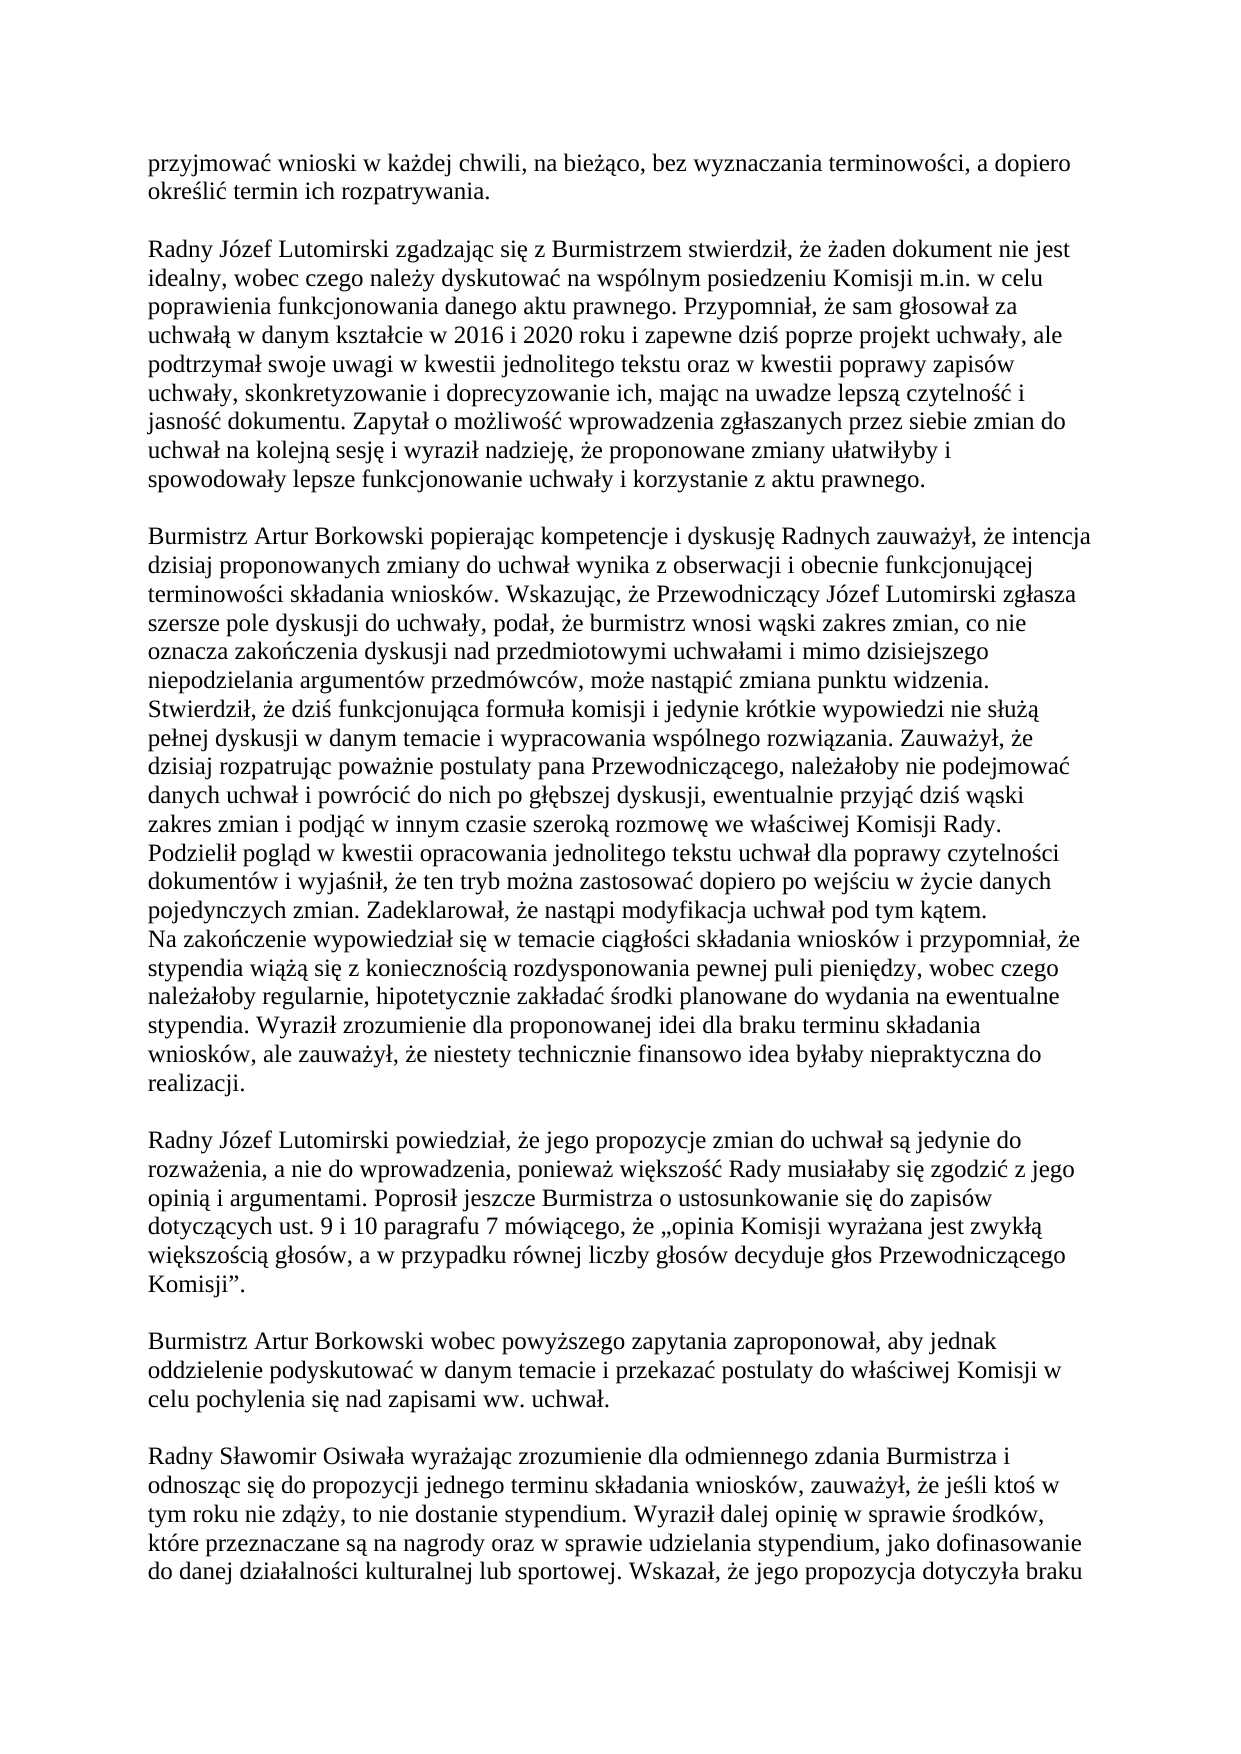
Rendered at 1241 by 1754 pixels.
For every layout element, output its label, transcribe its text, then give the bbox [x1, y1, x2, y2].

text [148, 1441, 1093, 1585]
text Podzielił pogląd w kwestii opracowania jednolitego tekstu uchwał dla poprawy czytelności dokumentów i wyjaśnił, że ten tryb można zastosować dopiero po wejściu w życie danych pojedynczych zmian. Zadeklarował, że nastąpi modyfikacja uchwał pod tym kątem. [148, 838, 1093, 924]
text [148, 148, 1093, 205]
text Na zakończenie wypowiedział się w temacie ciągłości składania wniosków i przypomniał, że stypendia wiążą się z koniecznością rozdysponowania pewnej puli pieniędzy, wobec czego należałoby regularnie, hipotetycznie zakładać środki planowane do wydania na ewentualne stypendia. Wyraził zrozumienie dla proponowanej idei dla braku terminu składania wniosków, ale zauważył, że niestety technicznie finansowo idea byłaby niepraktyczna do realizacji. [148, 924, 1093, 1096]
text Radny Józef Lutomirski powiedział, że jego propozycje zmian do uchwał są jedynie do rozważenia, a nie do wprowadzenia, ponieważ większość Rady musiałaby się zgodzić z jego opinią i argumentami. Poprosił jeszcze Burmistrza o ustosunkowanie się do zapisów dotyczących ust. 9 i 10 paragrafu 7 mówiącego, że „opinia Komisji wyrażana jest zwykłą większością głosów, a w przypadku równej liczby głosów decyduje głos Przewodniczącego Komisji”. [148, 1125, 1093, 1298]
text Radny Józef Lutomirski zgadzając się z Burmistrzem stwierdził, że żaden dokument nie jest idealny, wobec czego należy dyskutować na wspólnym posiedzeniu Komisji m.in. w celu poprawienia funkcjonowania danego aktu prawnego. Przypomniał, że sam głosował za uchwałą w danym kształcie w 2016 i 2020 roku i zapewne dziś poprze projekt uchwały, ale podtrzymał swoje uwagi w kwestii jednolitego tekstu oraz w kwestii poprawy zapisów uchwały, skonkretyzowanie i doprecyzowanie ich, mając na uwadze lepszą czytelność i jasność dokumentu. Zapytał o możliwość wprowadzenia zgłaszanych przez siebie zmian do uchwał na kolejną sesję i wyraził nadzieję, że proponowane zmiany ułatwiłyby i spowodowały lepsze funkcjonowanie uchwały i korzystanie z aktu prawnego. [148, 205, 1093, 493]
text Burmistrz Artur Borkowski wobec powyższego zapytania zaproponował, aby jednak oddzielenie podyskutować w danym temacie i przekazać postulaty do właściwej Komisji w celu pochylenia się nad zapisami ww. uchwał. [148, 1326, 1093, 1413]
text Burmistrz Artur Borkowski popierając kompetencje i dyskusję Radnych zauważył, że intencja dzisiaj proponowanych zmiany do uchwał wynika z obserwacji i obecnie funkcjonującej terminowości składania wniosków. Wskazując, że Przewodniczący Józef Lutomirski zgłasza szersze pole dyskusji do uchwały, podał, że burmistrz wnosi wąski zakres zmian, co nie oznacza zakończenia dyskusji nad przedmiotowymi uchwałami i mimo dzisiejszego niepodzielania argumentów przedmówców, może nastąpić zmiana punktu widzenia. Stwierdził, że dziś funkcjonująca formuła komisji i jedynie krótkie wypowiedzi nie służą pełnej dyskusji w danym temacie i wypracowania wspólnego rozwiązania. Zauważył, że dzisiaj rozpatrując poważnie postulaty pana Przewodniczącego, należałoby nie podejmować danych uchwał i powrócić do nich po głębszej dyskusji, ewentualnie przyjąć dziś wąski zakres zmian i podjąć w innym czasie szeroką rozmowę we właściwej Komisji Rady. [148, 521, 1093, 838]
